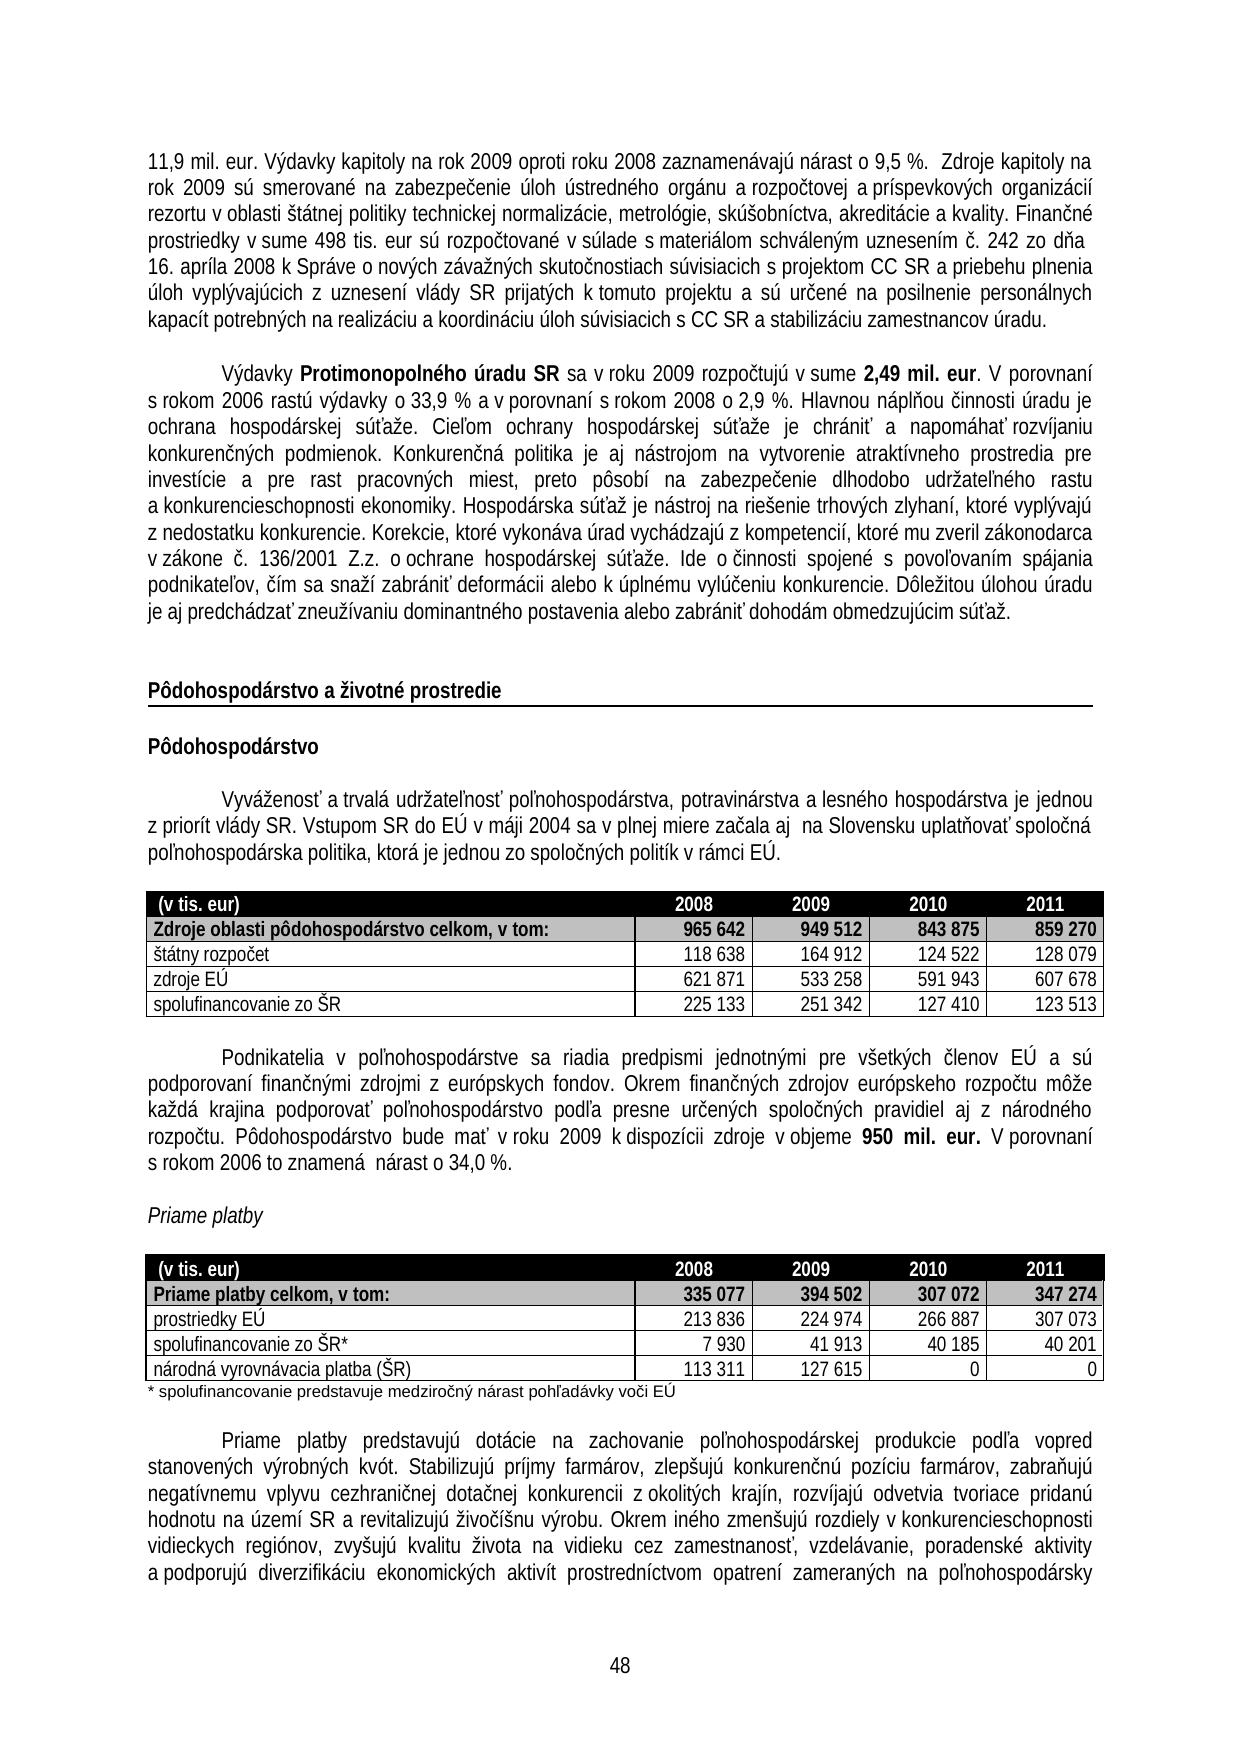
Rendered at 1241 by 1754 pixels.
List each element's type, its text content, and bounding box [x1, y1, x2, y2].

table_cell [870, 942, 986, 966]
text Podnikatelia v poľnohospodárstve sa riadia predpismi jednotnými pre všetkých členov EÚ a sú podporovaní finančnými zdrojmi z európskych fondov. Okrem finančných zdrojov európskeho rozpočtu môže každá krajina podporovať poľnohospodárstvo podľa presne určených spoločných pravidiel aj z národného rozpočtu. Pôdohospodárstvo bude mať v roku 2009 k dispozícii zdroje v objeme 950 mil. eur. V porovnaní s rokom 2006 to znamená nárast o 34,0 %. [148, 1043, 1093, 1175]
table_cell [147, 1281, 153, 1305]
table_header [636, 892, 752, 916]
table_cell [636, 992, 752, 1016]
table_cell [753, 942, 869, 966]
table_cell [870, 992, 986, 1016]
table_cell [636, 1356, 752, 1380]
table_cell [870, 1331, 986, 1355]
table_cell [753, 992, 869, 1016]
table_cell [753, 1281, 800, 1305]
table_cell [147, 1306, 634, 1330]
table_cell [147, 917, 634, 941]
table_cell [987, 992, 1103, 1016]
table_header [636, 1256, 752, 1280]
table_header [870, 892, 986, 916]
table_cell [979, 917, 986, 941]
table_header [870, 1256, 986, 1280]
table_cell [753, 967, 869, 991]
text Pôdohospodárstvo a životné prostredie [148, 677, 1093, 705]
text Priame platby [148, 1202, 1093, 1228]
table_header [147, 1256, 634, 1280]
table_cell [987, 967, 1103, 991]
text * spolufinancovanie predstavuje medziročný nárast pohľadávky voči EÚ [148, 1381, 1093, 1401]
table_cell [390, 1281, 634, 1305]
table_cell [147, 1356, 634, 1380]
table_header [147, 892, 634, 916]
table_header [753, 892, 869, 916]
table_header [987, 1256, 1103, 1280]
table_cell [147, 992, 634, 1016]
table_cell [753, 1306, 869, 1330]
text Pôdohospodárstvo [148, 733, 1093, 759]
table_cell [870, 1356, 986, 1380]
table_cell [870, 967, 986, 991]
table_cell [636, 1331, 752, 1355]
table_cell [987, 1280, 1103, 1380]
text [148, 1427, 1093, 1585]
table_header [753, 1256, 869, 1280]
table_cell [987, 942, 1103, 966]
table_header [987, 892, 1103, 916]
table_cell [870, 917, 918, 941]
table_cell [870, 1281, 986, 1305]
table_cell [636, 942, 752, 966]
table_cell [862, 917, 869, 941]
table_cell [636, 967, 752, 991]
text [148, 148, 1093, 332]
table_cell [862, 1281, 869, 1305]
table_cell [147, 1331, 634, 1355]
text Výdavky Protimonopolného úradu SR sa v roku 2009 rozpočtujú v sume 2,49 mil. eur. V porovnaní s rokom 2006 rastú výdavky o 33,9 % a v porovnaní s rokom 2008 o 2,9 %. Hlavnou náplňou činnosti úradu je ochrana hospodárskej súťaže. Cieľom ochrany hospodárskej súťaže je chrániť a napomáhať rozvíjaniu konkurenčných podmienok. Konkurenčná politika je aj nástrojom na vytvorenie atraktívneho prostredia pre investície a pre rast pracovných miest, preto pôsobí na zabezpečenie dlhodobo udržateľného rastu a konkurencieschopnosti ekonomiky. Hospodárska súťaž je nástroj na riešenie trhových zlyhaní, ktoré vyplývajú z nedostatku konkurencie. Korekcie, ktoré vykonáva úrad vychádzajú z kompetencií, ktoré mu zveril zákonodarca v zákone č. 136/2001 Z.z. o ochrane hospodárskej súťaže. Ide o činnosti spojené s povoľovaním spájania podnikateľov, čím sa snaží zabrániť deformácii alebo k úplnému vylúčeniu konkurencie. Dôležitou úlohou úradu je aj predchádzať zneužívaniu dominantného postavenia alebo zabrániť dohodám obmedzujúcim súťaž. [148, 360, 1093, 624]
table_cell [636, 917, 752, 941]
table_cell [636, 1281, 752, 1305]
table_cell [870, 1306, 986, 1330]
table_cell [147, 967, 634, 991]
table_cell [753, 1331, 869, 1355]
text Vyváženosť a trvalá udržateľnosť poľnohospodárstva, potravinárstva a lesného hospodárstva je jednou z priorít vlády SR. Vstupom SR do EÚ v máji 2004 sa v plnej miere začala aj na Slovensku uplatňovať spoločná poľnohospodárska politika, ktorá je jednou zo spoločných politík v rámci EÚ. [148, 786, 1093, 865]
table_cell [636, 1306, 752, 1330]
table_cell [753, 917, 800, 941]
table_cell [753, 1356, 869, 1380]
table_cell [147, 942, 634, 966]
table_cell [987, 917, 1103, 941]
